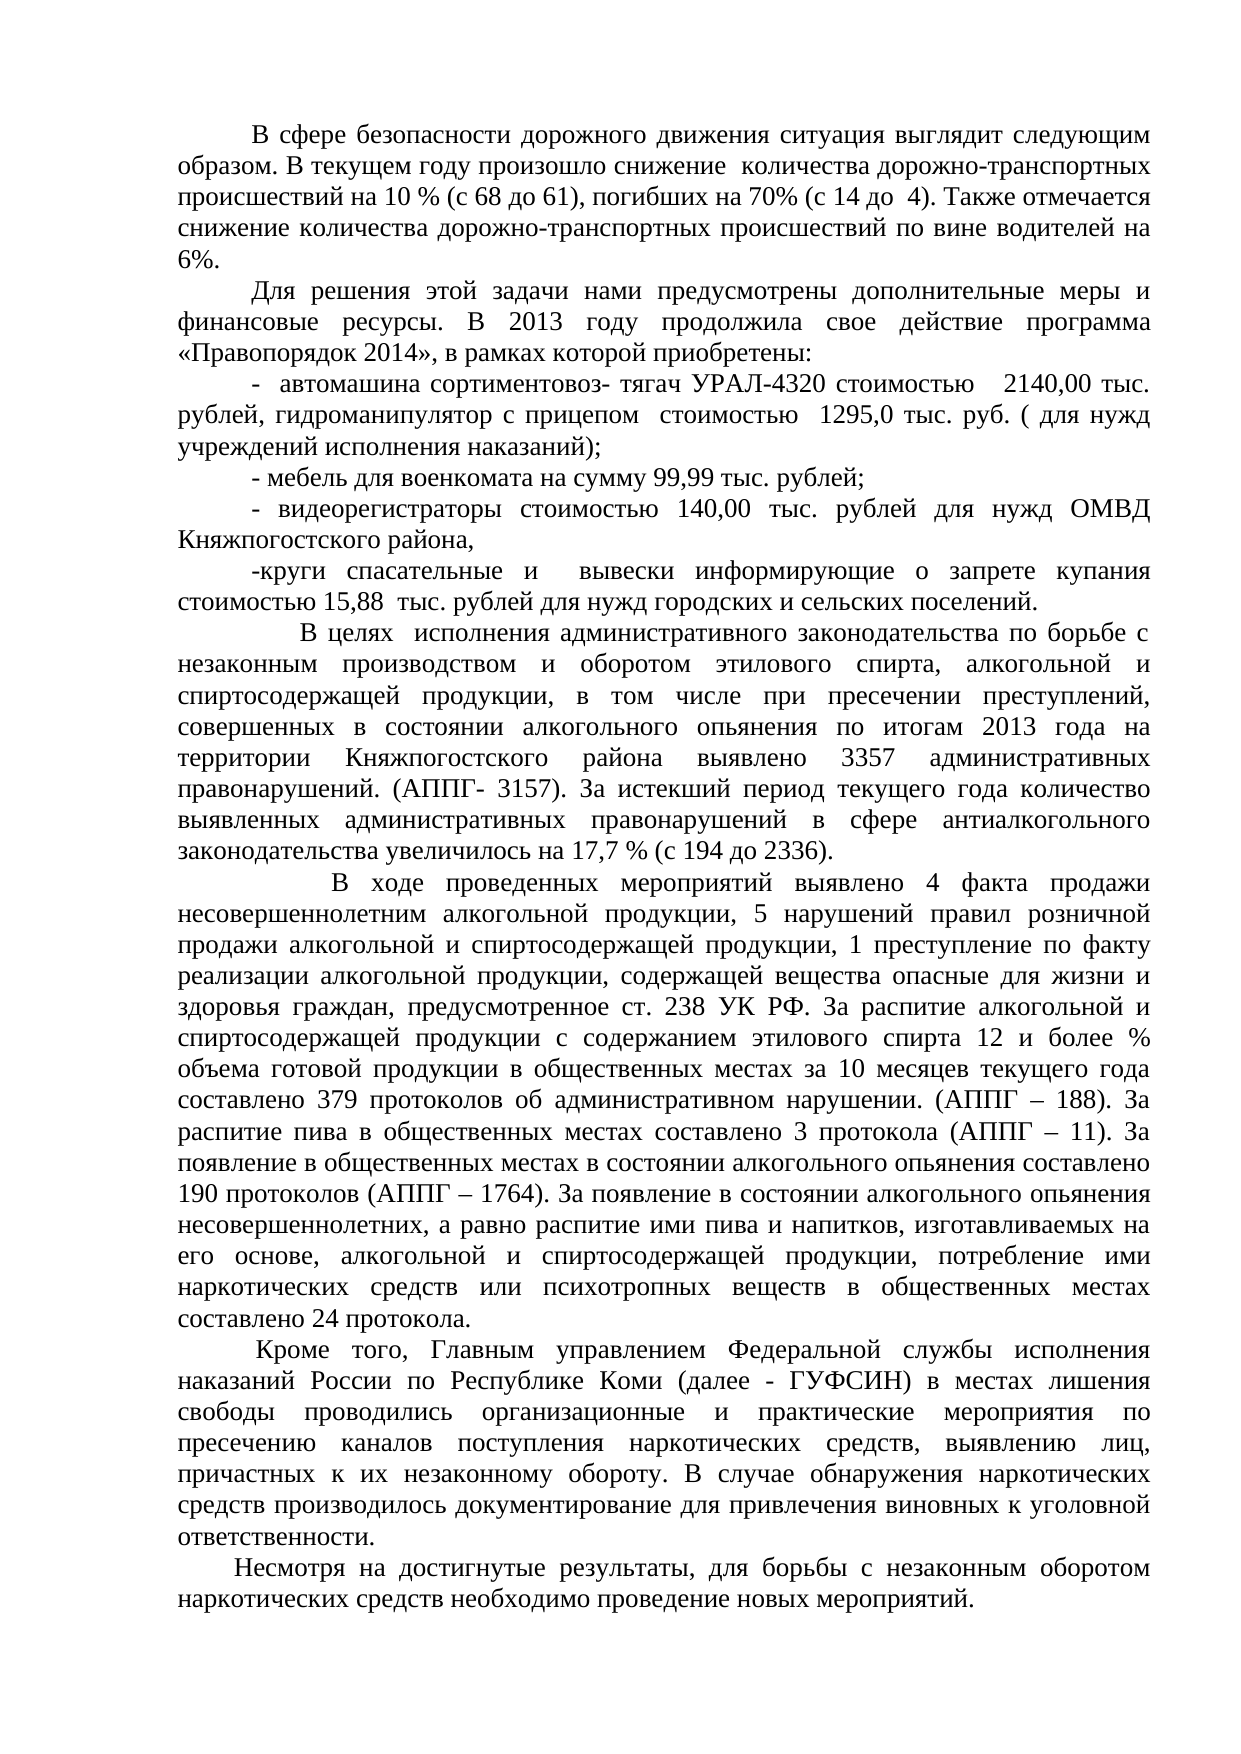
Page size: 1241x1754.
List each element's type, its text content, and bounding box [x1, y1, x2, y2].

text - автомашина сортиментовоз- тягач УРАЛ-4320 стоимостью 2140,00 тыс. рублей, гидроманипулятор с прицепом стоимостью 1295,0 тыс. руб. ( для нужд учреждений исполнения наказаний); [177, 367, 1152, 461]
text -круги спасательные и вывески информирующие о запрете купания стоимостью 15,88 тыс. рублей для нужд городских и сельских поселений. [177, 554, 1152, 616]
text В ходе проведенных мероприятий выявлено 4 факта продажи несовершеннолетним алкогольной продукции, 5 нарушений правил розничной продажи алкогольной и спиртосодержащей продукции, 1 преступление по факту реализации алкогольной продукции, содержащей вещества опасные для жизни и здоровья граждан, предусмотренное ст. 238 УК РФ. За распитие алкогольной и спиртосодержащей продукции с содержанием этилового спирта 12 и более % объема готовой продукции в общественных местах за 10 месяцев текущего года составлено 379 протоколов об административном нарушении. (АППГ – 188). За распитие пива в общественных местах составлено 3 протокола (АППГ – 11). За появление в общественных местах в состоянии алкогольного опьянения составлено 190 протоколов (АППГ – 1764). За появление в состоянии алкогольного опьянения несовершеннолетних, а равно распитие ими пива и напитков, изготавливаемых на его основе, алкогольной и спиртосодержащей продукции, потребление ими наркотических средств или психотропных веществ в общественных местах составлено 24 протокола. [177, 866, 1152, 1333]
text - видеорегистраторы стоимостью 140,00 тыс. рублей для нужд ОМВД Княжпогостского района, [177, 492, 1152, 554]
text Несмотря на достигнутые результаты, для борьбы с незаконным оборотом наркотических средств необходимо проведение новых мероприятий. [177, 1551, 1152, 1613]
text В целях исполнения административного законодательства по борьбе с незаконным производством и оборотом этилового спирта, алкогольной и спиртосодержащей продукции, в том числе при пресечении преступлений, совершенных в состоянии алкогольного опьянения по итогам 2013 года на территории Княжпогостского района выявлено 3357 административных правонарушений. (АППГ- 3157). За истекший период текущего года количество выявленных административных правонарушений в сфере антиалкогольного законодательства увеличилось на 17,7 % (с 194 до 2336). [177, 616, 1152, 866]
text В сфере безопасности дорожного движения ситуация выглядит следующим образом. В текущем году произошло снижение количества дорожно-транспортных происшествий на 10 % (с 68 до 61), погибших на 70% (с 14 до 4). Также отмечается снижение количества дорожно-транспортных происшествий по вине водителей на 6%. [177, 118, 1152, 274]
text - мебель для военкомата на сумму 99,99 тыс. рублей; [177, 461, 1152, 492]
text Для решения этой задачи нами предусмотрены дополнительные меры и финансовые ресурсы. В 2013 году продолжила свое действие программа «Правопорядок 2014», в рамках которой приобретены: [177, 274, 1152, 367]
text Кроме того, Главным управлением Федеральной службы исполнения наказаний России по Республике Коми (далее - ГУФСИН) в местах лишения свободы проводились организационные и практические мероприятия по пресечению каналов поступления наркотических средств, выявлению лиц, причастных к их незаконному обороту. В случае обнаружения наркотических средств производилось документирование для привлечения виновных к уголовной ответственности. [177, 1333, 1152, 1551]
